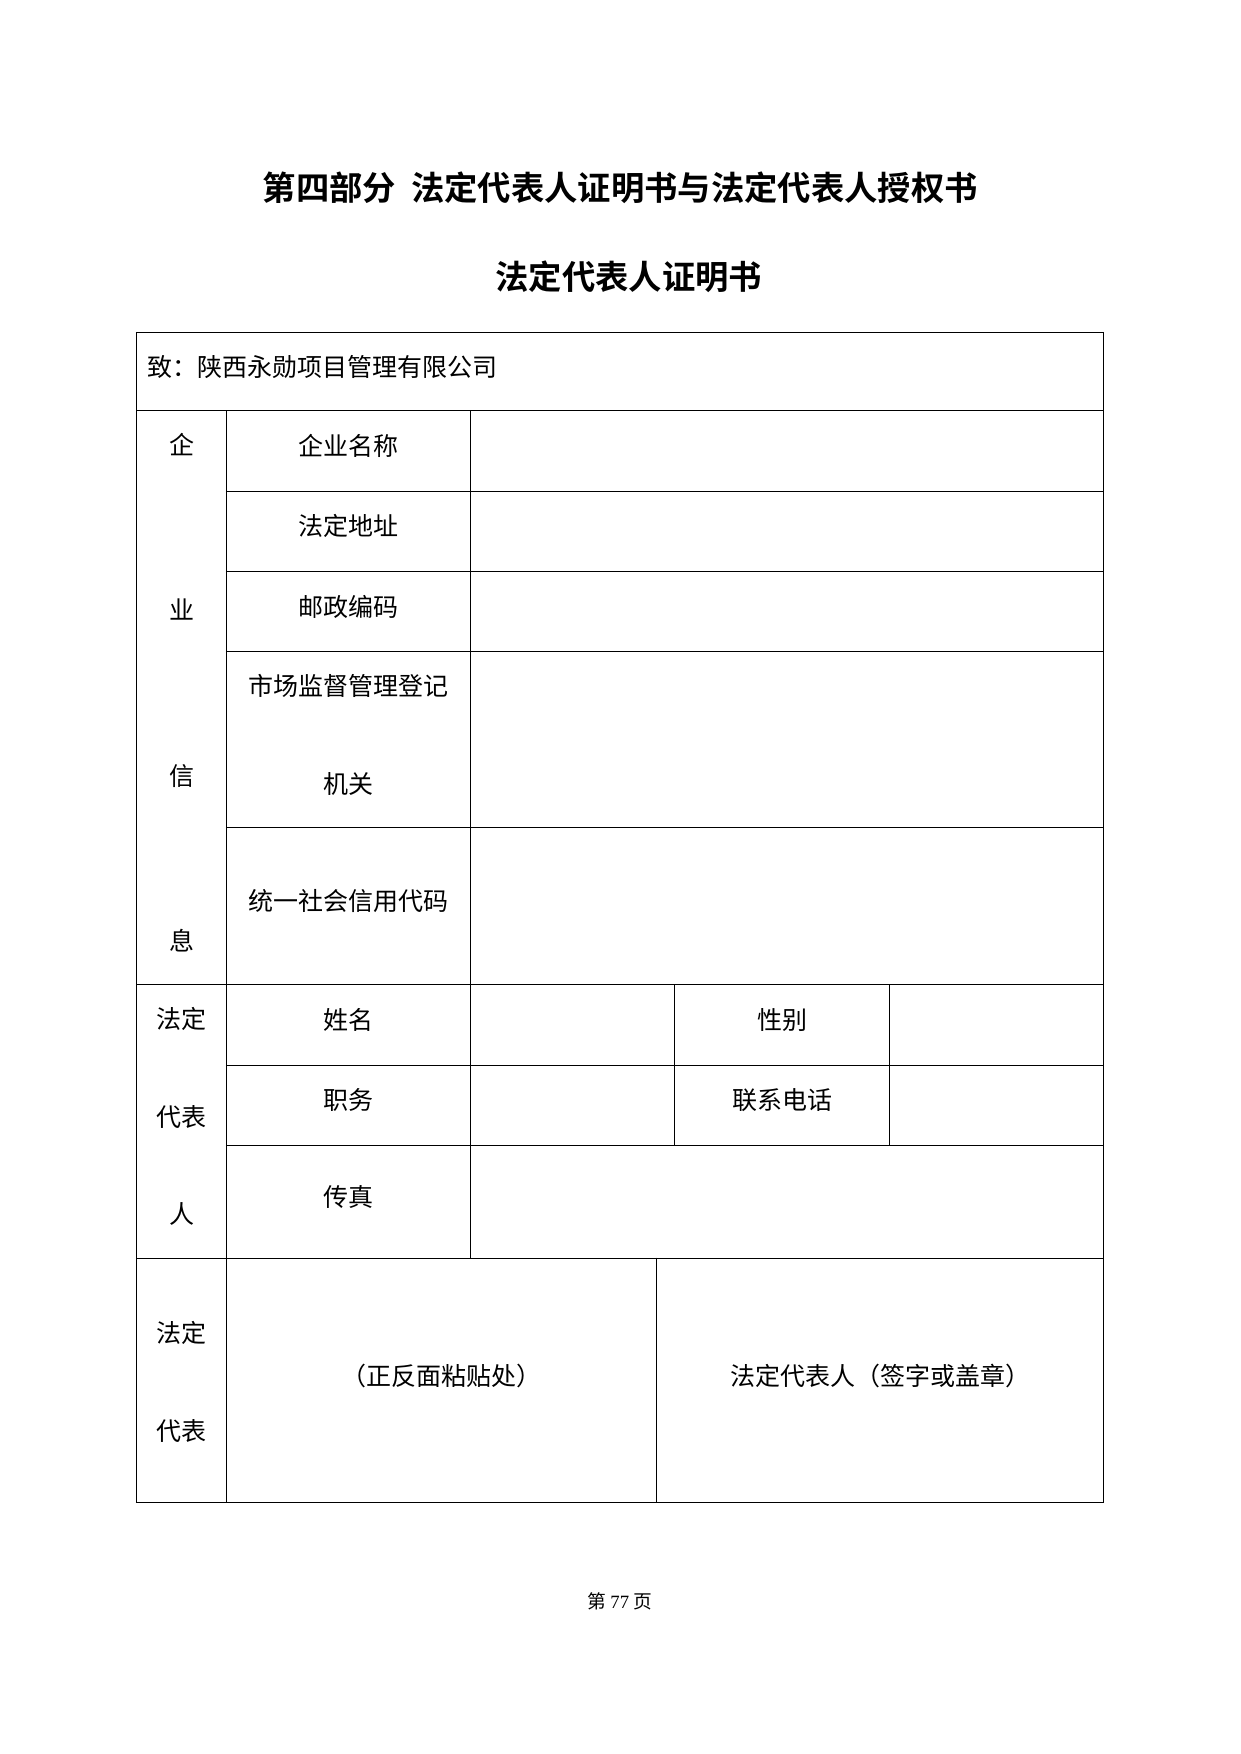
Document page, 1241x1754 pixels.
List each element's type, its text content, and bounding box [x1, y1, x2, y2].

text 法定代表人证明书 [187, 243, 1053, 308]
table_cell 市场监督管理登记机关 [227, 652, 470, 827]
text 第四部分 法定代表人证明书与法定代表人授权书 [187, 153, 1053, 218]
table_cell [890, 1066, 1103, 1145]
table_cell [471, 1066, 674, 1145]
table_cell 法定代表人 [137, 985, 226, 1258]
table_header 致：陕西永勋项目管理有限公司 [137, 333, 1103, 410]
table_cell 法定代表人身份证复印件 [137, 1259, 226, 1502]
table_cell 企业名称 [227, 411, 470, 491]
table_cell 姓名 [227, 985, 470, 1064]
table_cell （正反面粘贴处） [227, 1259, 656, 1502]
table_cell 职务 [227, 1066, 470, 1145]
table_cell [471, 572, 1103, 651]
table_cell 法定地址 [227, 492, 470, 571]
table_cell 统一社会信用代码 [227, 828, 470, 984]
table_cell 联系电话 [675, 1066, 889, 1145]
table_cell [471, 828, 1103, 984]
table_cell 邮政编码 [227, 572, 470, 651]
table_cell [471, 1146, 1103, 1258]
table_cell [471, 411, 1103, 491]
table_cell 传真 [227, 1146, 470, 1258]
table_cell 企 业 信 息 [137, 411, 226, 984]
table_cell [890, 985, 1103, 1064]
table_cell 性别 [675, 985, 889, 1064]
table_cell 法定代表人（签字或盖章） [657, 1259, 1103, 1502]
table_cell [471, 652, 1103, 827]
table_cell [471, 492, 1103, 571]
table_cell [471, 985, 674, 1064]
